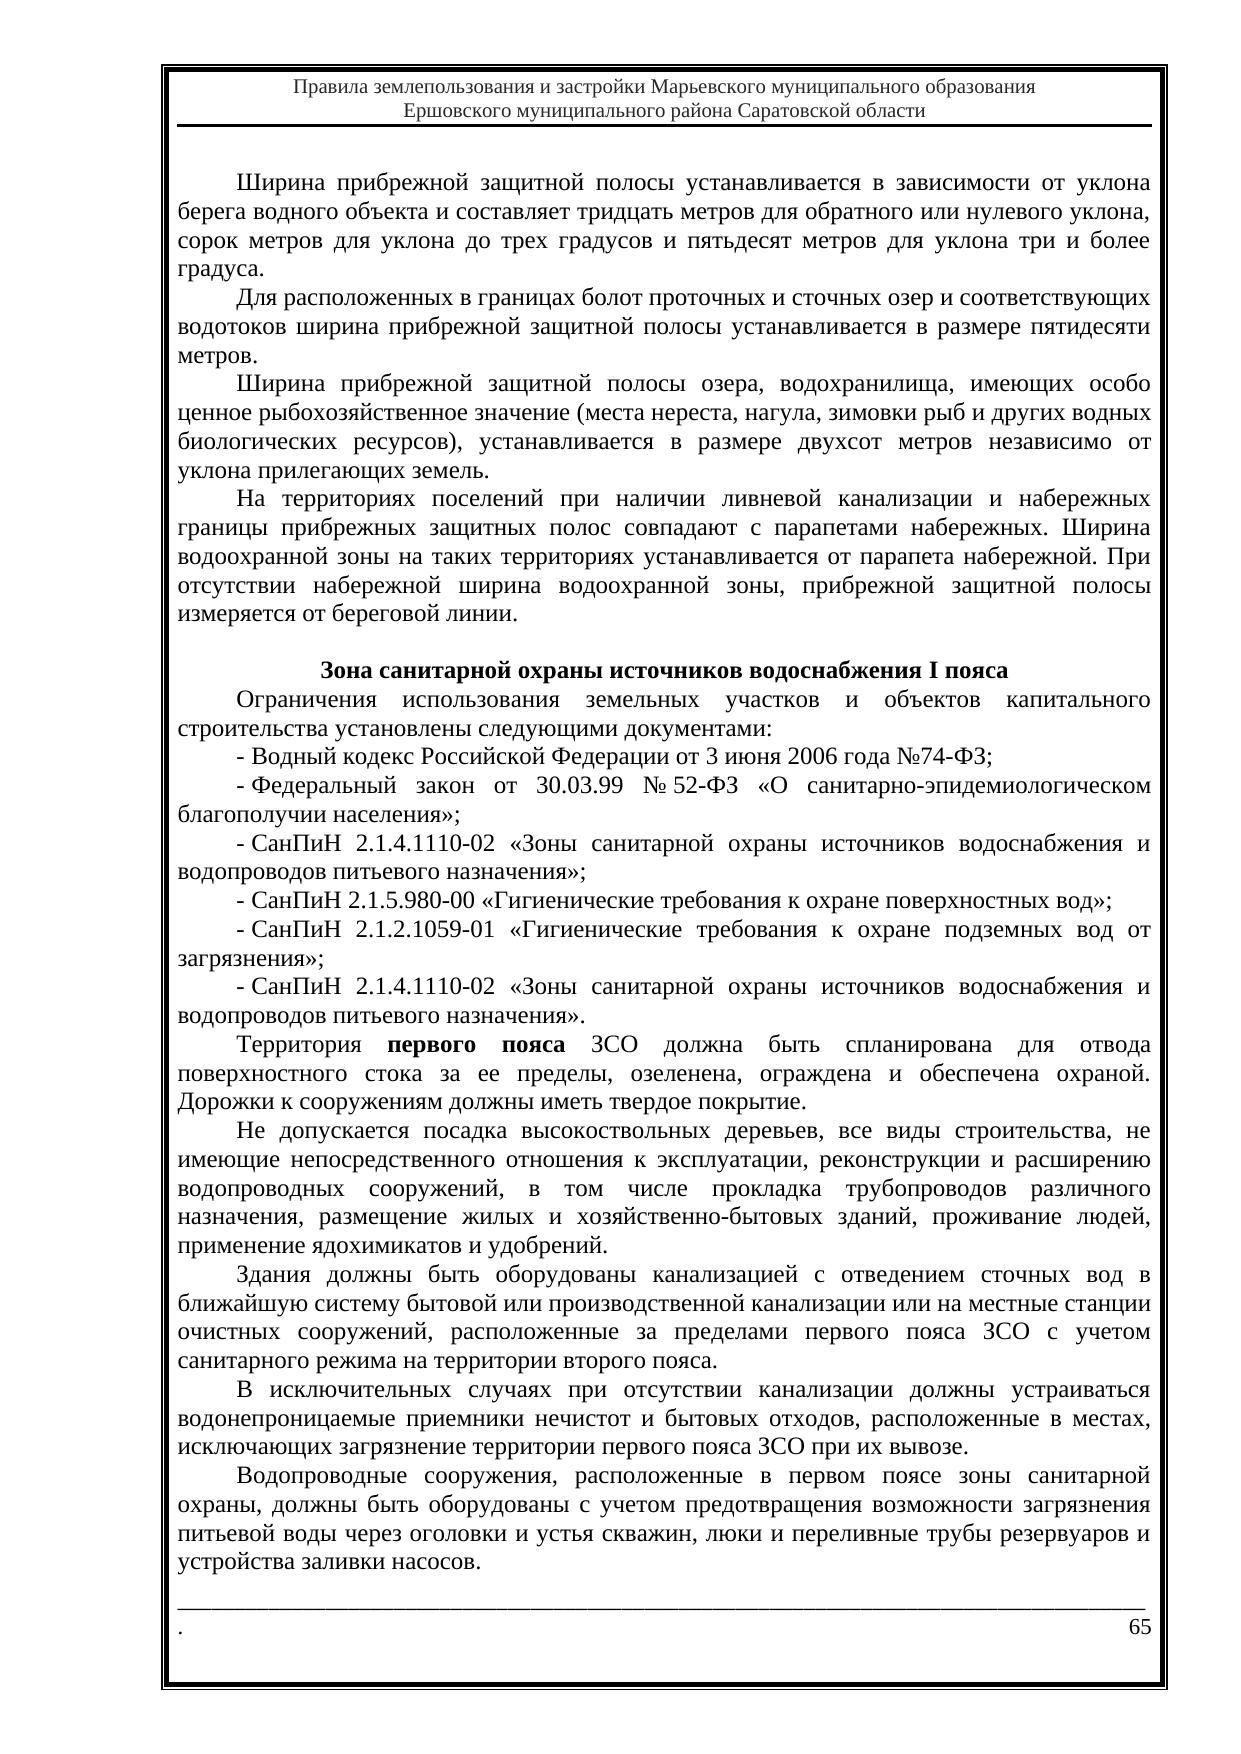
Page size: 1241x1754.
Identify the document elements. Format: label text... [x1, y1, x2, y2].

text На территориях поселений при наличии ливневой канализации и набережных границы прибрежных защитных полос совпадают с парапетами набережных. Ширина водоохранной зоны на таких территориях устанавливается от парапета набережной. При отсутствии набережной ширина водоохранной зоны, прибрежной защитной полосы измеряется от береговой линии. [177, 483, 1152, 627]
text Водопроводные сооружения, расположенные в первом поясе зоны санитарной охраны, должны быть оборудованы с учетом предотвращения возможности загрязнения питьевой воды через оголовки и устья скважин, люки и переливные трубы резервуаров и устройства заливки насосов. [177, 1460, 1152, 1575]
list СанПиН 2.1.4.1110-02 «Зоны санитарной охраны источников водоснабжения и водопроводов питьевого назначения». [177, 971, 1152, 1029]
list Водный кодекс Российской Федерации от 3 июня 2006 года №74-ФЗ; [177, 741, 1152, 770]
text Здания должны быть оборудованы канализацией с отведением сточных вод в ближайшую систему бытовой или производственной канализации или на местные станции очистных сооружений, расположенные за пределами первого пояса ЗСО с учетом санитарного режима на территории второго пояса. [177, 1259, 1152, 1374]
text Зона санитарной охраны источников водоснабжения I пояса [177, 655, 1152, 684]
text Для расположенных в границах болот проточных и сточных озер и соответствующих водотоков ширина прибрежной защитной полосы устанавливается в размере пятидесяти метров. [177, 282, 1152, 368]
list СанПиН 2.1.5.980-00 «Гигиенические требования к охране поверхностных вод»; [177, 885, 1152, 914]
list Федеральный закон от 30.03.99 № 52-ФЗ «О санитарно-эпидемиологическом благополучии населения»; [177, 770, 1152, 828]
list СанПиН 2.1.4.1110-02 «Зоны санитарной охраны источников водоснабжения и водопроводов питьевого назначения»; [177, 828, 1152, 885]
list СанПиН 2.1.2.1059-01 «Гигиенические требования к охране подземных вод от загрязнения»; [177, 914, 1152, 971]
text Территория первого пояса ЗСО должна быть спланирована для отвода поверхностного стока за ее пределы, озеленена, ограждена и обеспечена охраной. Дорожки к сооружениям должны иметь твердое покрытие. [177, 1029, 1152, 1115]
text Ограничения использования земельных участков и объектов капитального строительства установлены следующими документами: [177, 684, 1152, 741]
text Не допускается посадка высокоствольных деревьев, все виды строительства, не имеющие непосредственного отношения к эксплуатации, реконструкции и расширению водопроводных сооружений, в том числе прокладка трубопроводов различного назначения, размещение жилых и хозяйственно-бытовых зданий, проживание людей, применение ядохимикатов и удобрений. [177, 1115, 1152, 1259]
text Ширина прибрежной защитной полосы озера, водохранилища, имеющих особо ценное рыбохозяйственное значение (места нереста, нагула, зимовки рыб и других водных биологических ресурсов), устанавливается в размере двухсот метров независимо от уклона прилегающих земель. [177, 368, 1152, 483]
text Ширина прибрежной защитной полосы устанавливается в зависимости от уклона берега водного объекта и составляет тридцать метров для обратного или нулевого уклона, сорок метров для уклона до трех градусов и пятьдесят метров для уклона три и более градуса. [177, 167, 1152, 282]
text В исключительных случаях при отсутствии канализации должны устраиваться водонепроницаемые приемники нечистот и бытовых отходов, расположенные в местах, исключающих загрязнение территории первого пояса ЗСО при их вывозе. [177, 1374, 1152, 1460]
